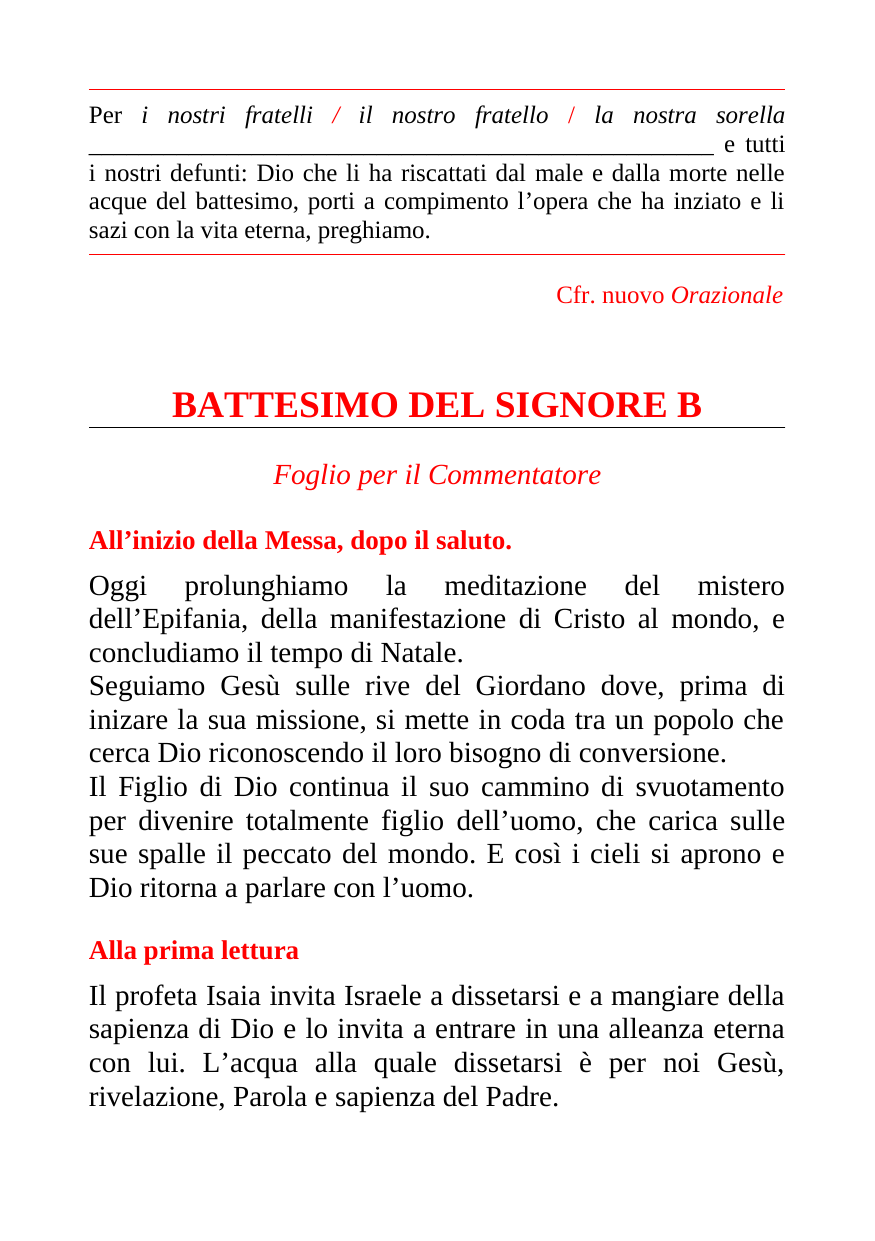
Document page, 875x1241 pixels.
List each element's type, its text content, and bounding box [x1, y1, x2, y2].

text Alla prima lettura [89, 934, 785, 966]
text BATTESIMO DEL SIGNORE B [89, 382, 785, 427]
text Il profeta Isaia invita Israele a dissetarsi e a mangiare della sapienza di Dio e lo invita a entrare in una alleanza eterna con lui. L’acqua alla quale dissetarsi è per noi Gesù, rivelazione, Parola e sapienza del Padre. [89, 978, 785, 1112]
text Il Figlio di Dio continua il suo cammino di svuotamento per divenire totalmente figlio dell’uomo, che carica sulle sue spalle il peccato del mondo. E così i cieli si aprono e Dio ritorna a parlare con l’uomo. [89, 769, 785, 903]
text Cfr. nuovo Orazionale [89, 280, 785, 309]
text Foglio per il Commentatore [89, 457, 785, 491]
text Per i nostri fratelli / il nostro fratello / la nostra sorella __________________________________________________ e tutti i nostri defunti: Dio che li ha riscattati dal male e dalla morte nelle acque del battesimo, porti a compimento l’opera che ha inziato e li sazi con la vita eterna, preghiamo. [89, 90, 785, 254]
text All’inizio della Messa, dopo il saluto. [89, 524, 785, 555]
text Seguiamo Gesù sulle rive del Giordano dove, prima di inizare la sua missione, si mette in coda tra un popolo che cerca Dio riconoscendo il loro bisogno di conversione. [89, 668, 785, 769]
text Oggi prolunghiamo la meditazione del mistero dell’Epifania, della manifestazione di Cristo al mondo, e concludiamo il tempo di Natale. [89, 568, 785, 668]
